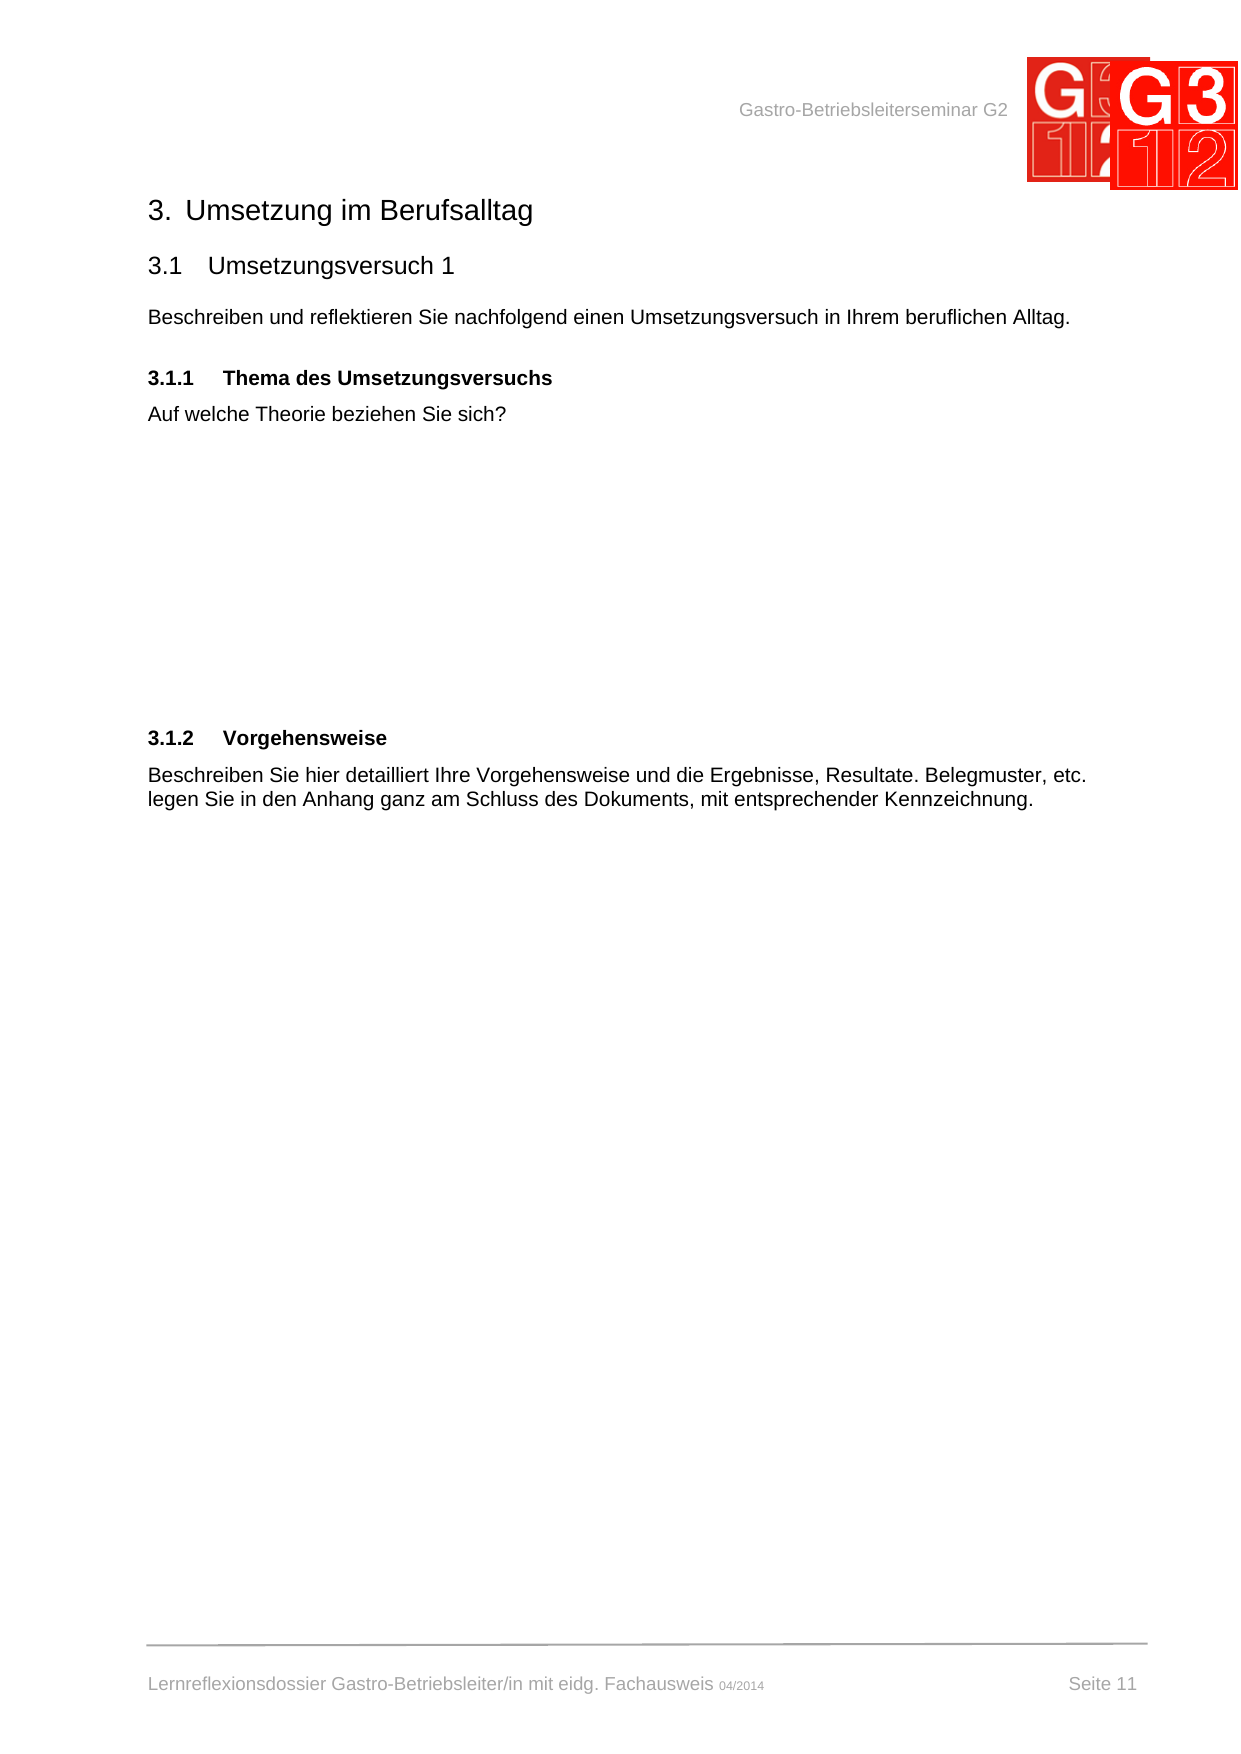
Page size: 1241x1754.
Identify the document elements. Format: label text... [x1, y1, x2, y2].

subtitle Thema des Umsetzungsversuchs [148, 366, 1093, 389]
subtitle Umsetzungsversuch 1 [148, 251, 1093, 280]
text Beschreiben Sie hier detailliert Ihre Vorgehensweise und die Ergebnisse, Resultate. Belegmuster, etc. legen Sie in den Anhang ganz am Schluss des Dokuments, mit entsprechender Kennzeichnung. [148, 762, 1093, 810]
subtitle Vorgehensweise [148, 726, 1093, 750]
picture [1027, 57, 1238, 190]
text Beschreiben und reflektieren Sie nachfolgend einen Umsetzungsversuch in Ihrem beruflichen Alltag. [148, 305, 1093, 329]
subtitle Umsetzung im Berufsalltag [148, 193, 1093, 226]
text Auf welche Theorie beziehen Sie sich? [148, 402, 1093, 426]
